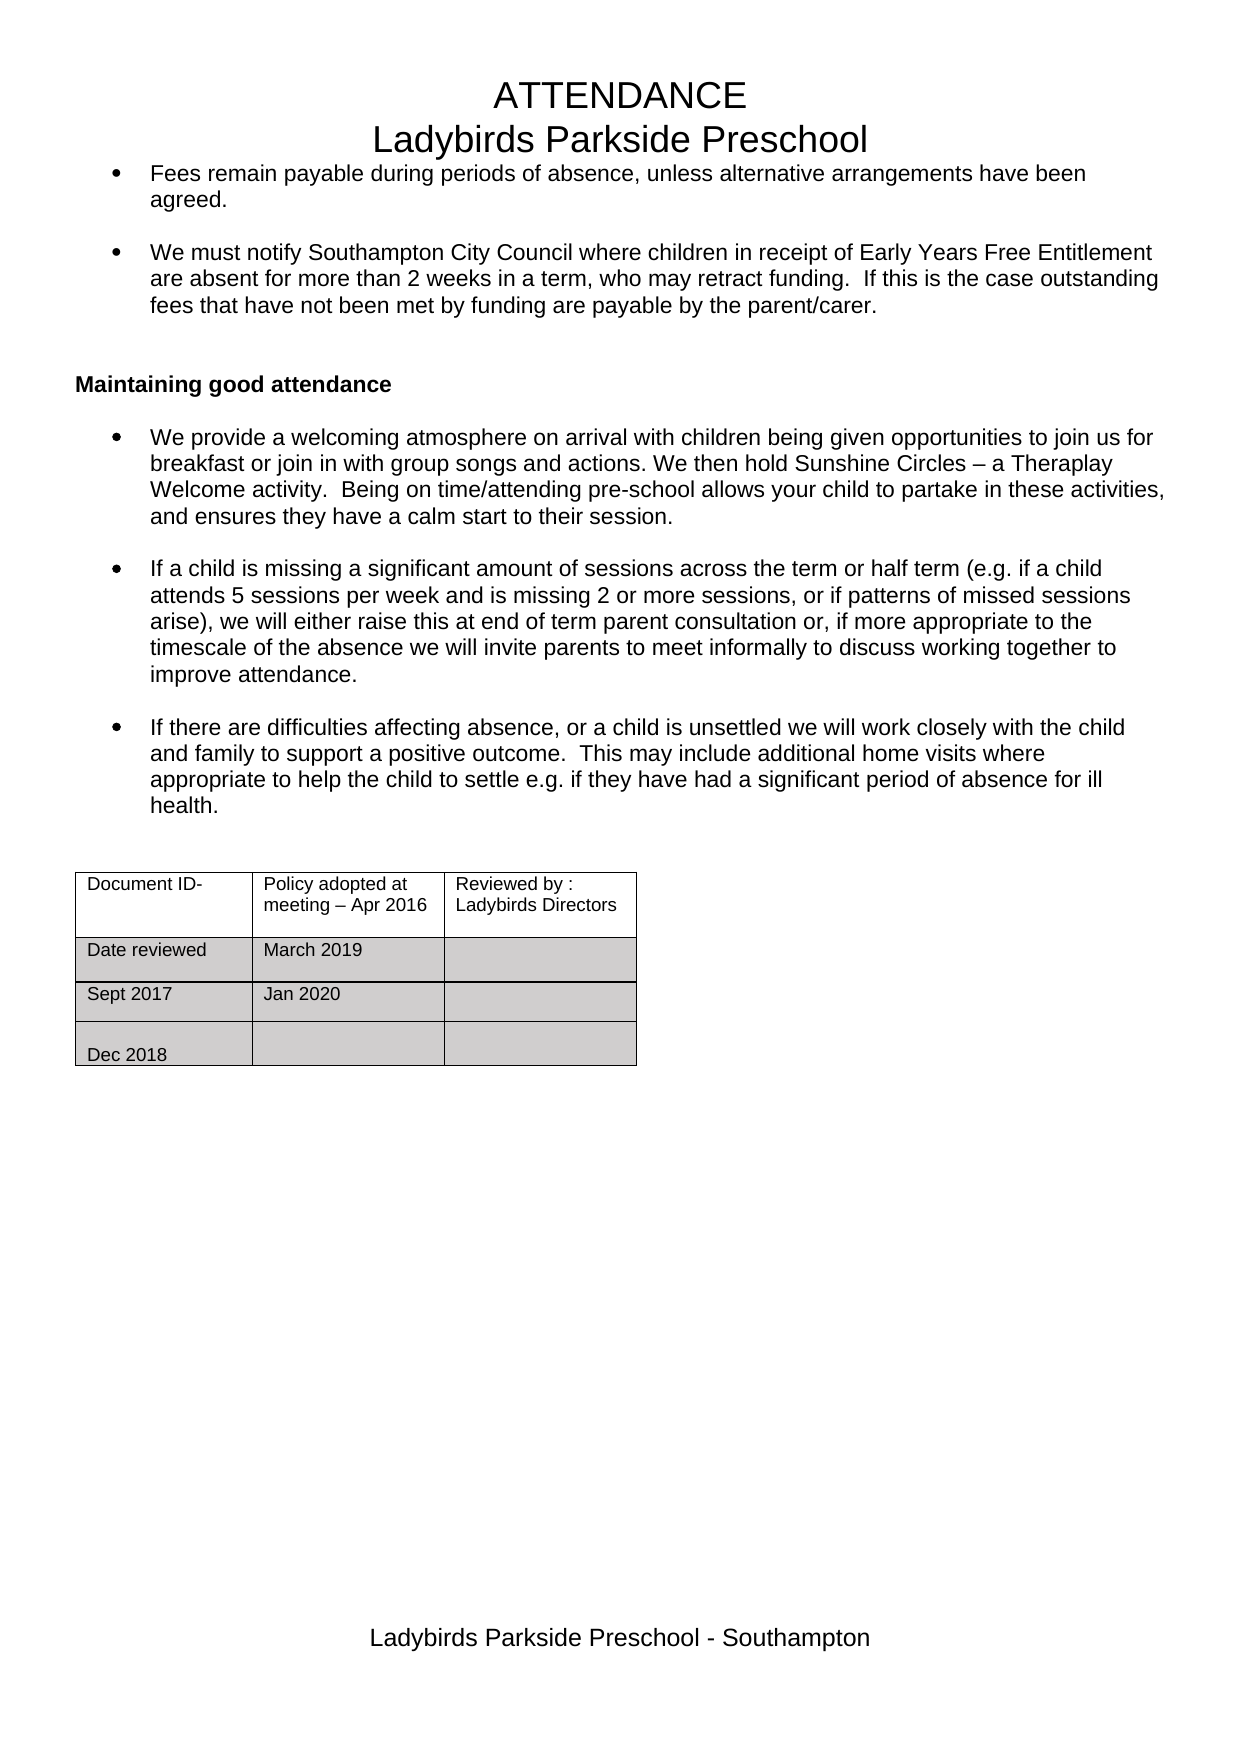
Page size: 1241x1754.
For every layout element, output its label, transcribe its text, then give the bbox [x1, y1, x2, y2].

table_header Document ID- [76, 873, 252, 937]
table_header Policy adopted at meeting – Apr 2016 [253, 873, 444, 937]
table_cell [253, 1022, 444, 1065]
table_cell Dec 2018 [76, 1022, 252, 1065]
table_cell March 2019 [253, 938, 444, 981]
list We must notify Southampton City Council where children in receipt of Early Years Free Entitlement are absent for more than 2 weeks in a term, who may retract funding. If this is the case outstanding fees that have not been met by funding are payable by the parent/carer. [112, 239, 1165, 318]
table_cell [445, 938, 636, 981]
table_header Reviewed by : Ladybirds Directors [445, 873, 636, 937]
table_cell Date reviewed [76, 938, 252, 981]
table_cell Sept 2017 [76, 983, 252, 1021]
list If a child is missing a significant amount of sessions across the term or half term (e.g. if a child attends 5 sessions per week and is missing 2 or more sessions, or if patterns of missed sessions arise), we will either raise this at end of term parent consultation or, if more appropriate to the timescale of the absence we will invite parents to meet informally to discuss working together to improve attendance. [112, 555, 1165, 687]
table_cell [445, 1022, 636, 1065]
table_cell Jan 2020 [253, 983, 444, 1021]
list Fees remain payable during periods of absence, unless alternative arrangements have been agreed. [112, 160, 1165, 213]
table_cell [445, 983, 636, 1021]
list If there are difficulties affecting absence, or a child is unsettled we will work closely with the child and family to support a positive outcome. This may include additional home visits where appropriate to help the child to settle e.g. if they have had a significant period of absence for ill health. [112, 713, 1165, 819]
text Maintaining good attendance [75, 371, 1165, 397]
list We provide a welcoming atmosphere on arrival with children being given opportunities to join us for breakfast or join in with group songs and actions. We then hold Sunshine Circles – a Theraplay Welcome activity. Being on time/attending pre-school allows your child to partake in these activities, and ensures they have a calm start to their session. [112, 423, 1165, 529]
